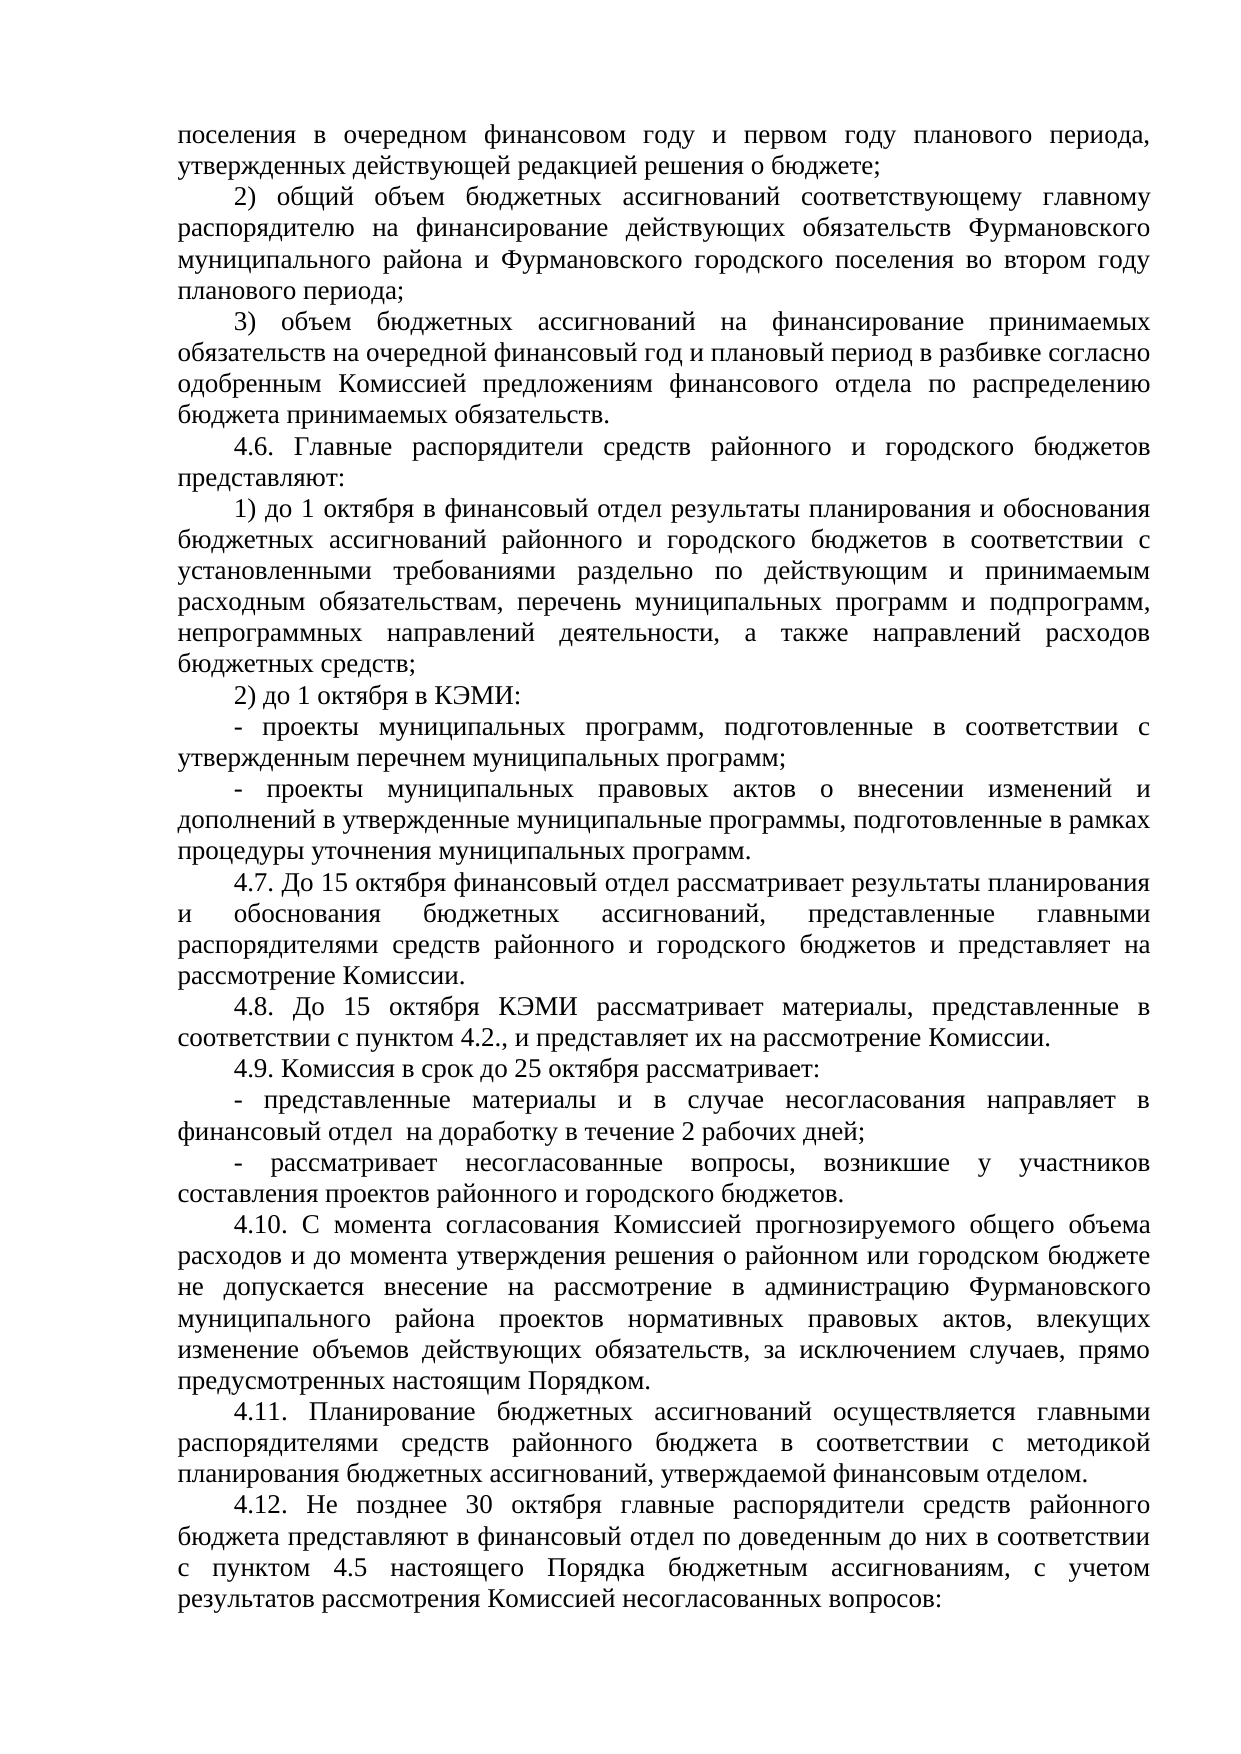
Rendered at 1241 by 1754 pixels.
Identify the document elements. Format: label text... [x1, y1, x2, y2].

text 4.11. Планирование бюджетных ассигнований осуществляется главными распорядителями средств районного бюджета в соответствии с методикой планирования бюджетных ассигнований, утверждаемой финансовым отделом. [177, 1395, 1152, 1488]
text 1) до 1 октября в финансовый отдел результаты планирования и обоснования бюджетных ассигнований районного и городского бюджетов в соответствии с установленными требованиями раздельно по действующим и принимаемым расходным обязательствам, перечень муниципальных программ и подпрограмм, непрограммных направлений деятельности, а также направлений расходов бюджетных средств; [177, 492, 1152, 679]
text 4.10. С момента согласования Комиссией прогнозируемого общего объема расходов и до момента утверждения решения о районном или городском бюджете не допускается внесение на рассмотрение в администрацию Фурмановского муниципального района проектов нормативных правовых актов, влекущих изменение объемов действующих обязательств, за исключением случаев, прямо предусмотренных настоящим Порядком. [177, 1208, 1152, 1395]
text 4.6. Главные распорядители средств районного и городского бюджетов представляют: [177, 429, 1152, 492]
text - рассматривает несогласованные вопросы, возникшие у участников составления проектов районного и городского бюджетов. [177, 1146, 1152, 1208]
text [177, 118, 1152, 180]
text 2) до 1 октября в КЭМИ: [177, 679, 1152, 710]
text 4.12. Не позднее 30 октября главные распорядители средств районного бюджета представляют в финансовый отдел по доведенным до них в соответствии с пунктом 4.5 настоящего Порядка бюджетным ассигнованиям, с учетом результатов рассмотрения Комиссией несогласованных вопросов: [177, 1488, 1152, 1613]
text - проекты муниципальных правовых актов о внесении изменений и дополнений в утвержденные муниципальные программы, подготовленные в рамках процедуры уточнения муниципальных программ. [177, 772, 1152, 866]
text 4.7. До 15 октября финансовый отдел рассматривает результаты планирования и обоснования бюджетных ассигнований, представленные главными распорядителями средств районного и городского бюджетов и представляет на рассмотрение Комиссии. [177, 866, 1152, 990]
text 4.9. Комиссия в срок до 25 октября рассматривает: [177, 1052, 1152, 1084]
text - проекты муниципальных программ, подготовленные в соответствии с утвержденным перечнем муниципальных программ; [177, 710, 1152, 772]
text 3) объем бюджетных ассигнований на финансирование принимаемых обязательств на очередной финансовый год и плановый период в разбивке согласно одобренным Комиссией предложениям финансового отдела по распределению бюджета принимаемых обязательств. [177, 305, 1152, 429]
text 2) общий объем бюджетных ассигнований соответствующему главному распорядителю на финансирование действующих обязательств Фурмановского муниципального района и Фурмановского городского поселения во втором году планового периода; [177, 180, 1152, 305]
text - представленные материалы и в случае несогласования направляет в финансовый отдел на доработку в течение 2 рабочих дней; [177, 1084, 1152, 1146]
text 4.8. До 15 октября КЭМИ рассматривает материалы, представленные в соответствии с пунктом 4.2., и представляет их на рассмотрение Комиссии. [177, 990, 1152, 1052]
